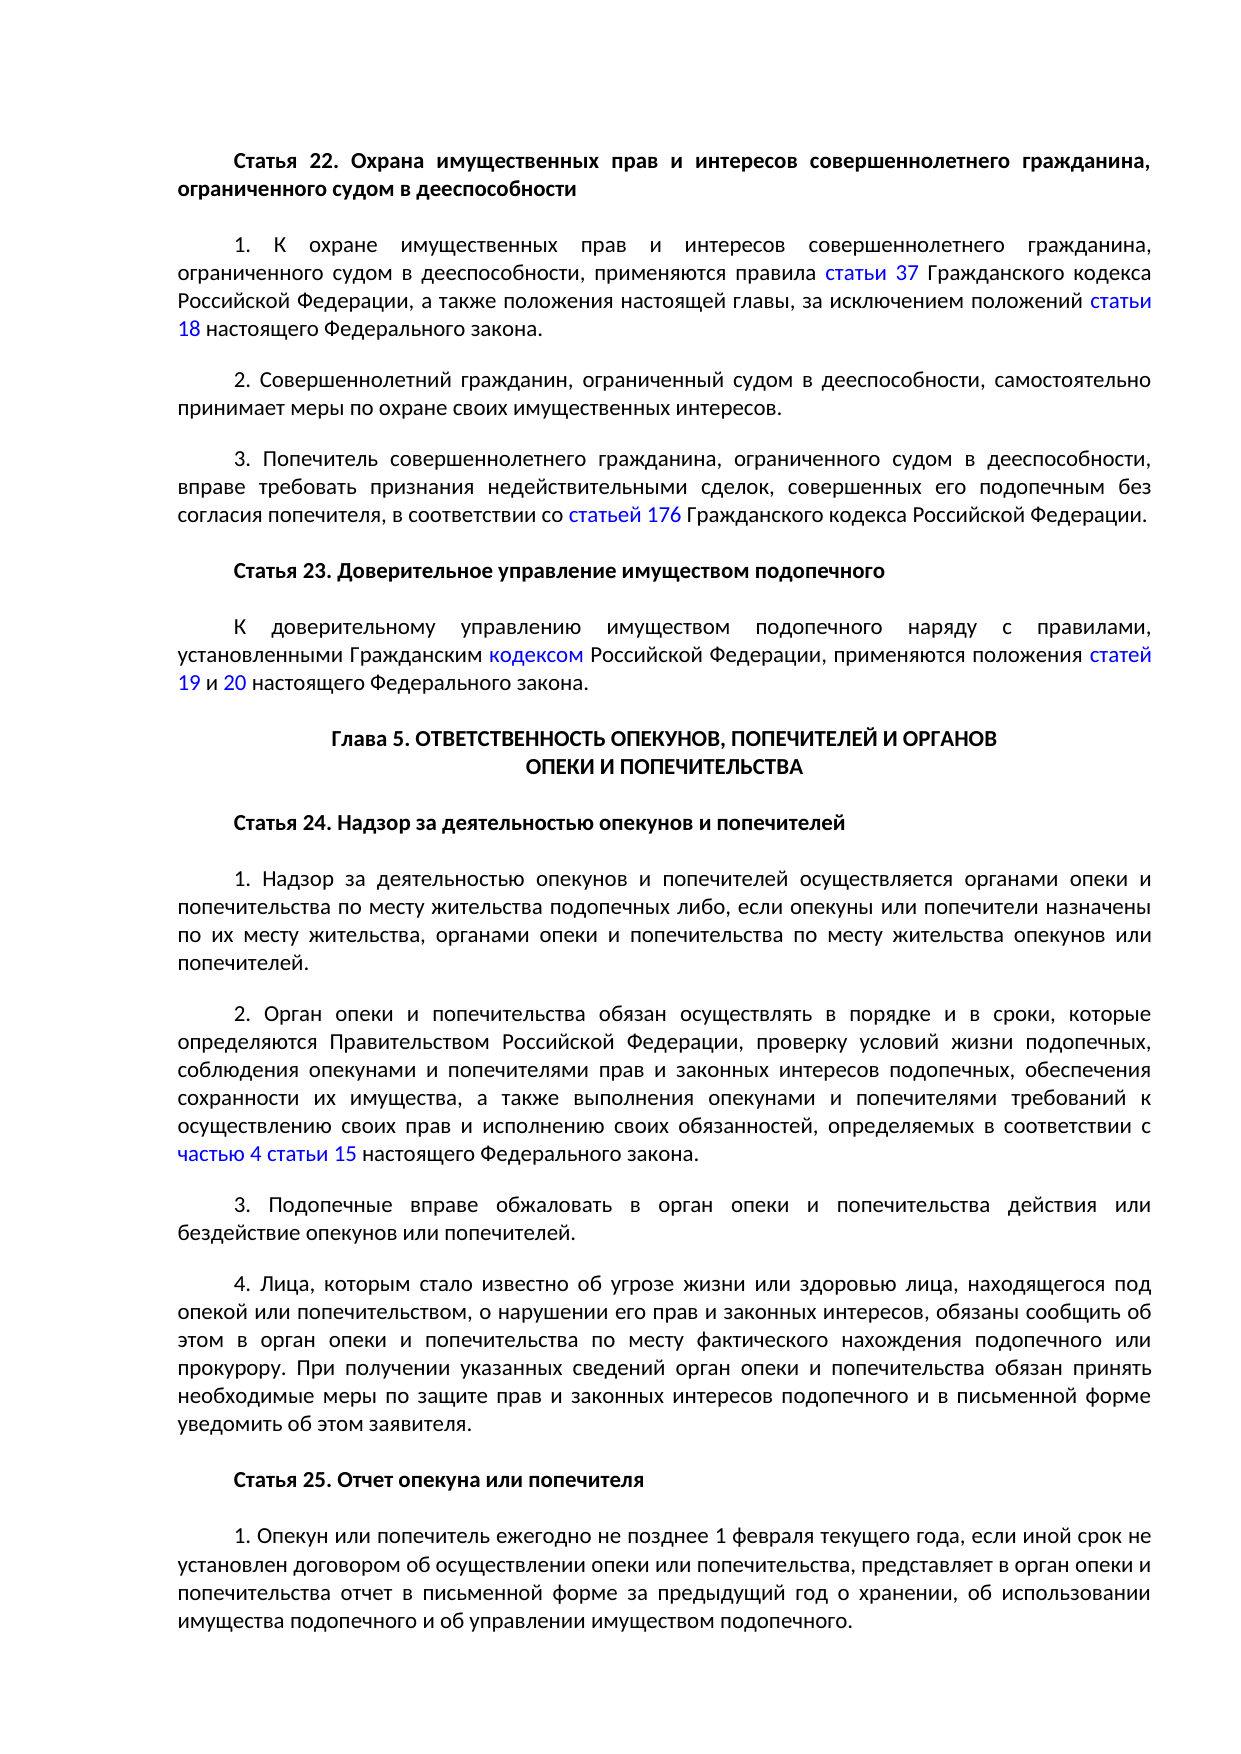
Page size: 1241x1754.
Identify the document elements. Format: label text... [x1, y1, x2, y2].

title ОПЕКИ И ПОПЕЧИТЕЛЬСТВА [177, 752, 1152, 780]
text 1. К охране имущественных прав и интересов совершеннолетнего гражданина, ограниченного судом в дееспособности, применяются правила статьи 37 Гражданского кодекса Российской Федерации, а также положения настоящей главы, за исключением положений статьи 18 настоящего Федерального закона. [177, 230, 1152, 342]
text 4. Лица, которым стало известно об угрозе жизни или здоровью лица, находящегося под опекой или попечительством, о нарушении его прав и законных интересов, обязаны сообщить об этом в орган опеки и попечительства по месту фактического нахождения подопечного или прокурору. При получении указанных сведений орган опеки и попечительства обязан принять необходимые меры по защите прав и законных интересов подопечного и в письменной форме уведомить об этом заявителя. [177, 1269, 1152, 1438]
text 3. Подопечные вправе обжаловать в орган опеки и попечительства действия или бездействие опекунов или попечителей. [177, 1191, 1152, 1247]
text 3. Попечитель совершеннолетнего гражданина, ограниченного судом в дееспособности, вправе требовать признания недействительными сделок, совершенных его подопечным без согласия попечителя, в соответствии со статьей 176 Гражданского кодекса Российской Федерации. [177, 444, 1152, 528]
title Статья 22. Охрана имущественных прав и интересов совершеннолетнего гражданина, ограниченного судом в дееспособности [177, 146, 1152, 202]
title Статья 24. Надзор за деятельностью опекунов и попечителей [177, 808, 1152, 836]
text 1. Опекун или попечитель ежегодно не позднее 1 февраля текущего года, если иной срок не установлен договором об осуществлении опеки или попечительства, представляет в орган опеки и попечительства отчет в письменной форме за предыдущий год о хранении, об использовании имущества подопечного и об управлении имуществом подопечного. [177, 1522, 1152, 1634]
title Статья 25. Отчет опекуна или попечителя [177, 1466, 1152, 1494]
text 2. Орган опеки и попечительства обязан осуществлять в порядке и в сроки, которые определяются Правительством Российской Федерации, проверку условий жизни подопечных, соблюдения опекунами и попечителями прав и законных интересов подопечных, обеспечения сохранности их имущества, а также выполнения опекунами и попечителями требований к осуществлению своих прав и исполнению своих обязанностей, определяемых в соответствии с частью 4 статьи 15 настоящего Федерального закона. [177, 999, 1152, 1168]
text 2. Совершеннолетний гражданин, ограниченный судом в дееспособности, самостоятельно принимает меры по охране своих имущественных интересов. [177, 365, 1152, 421]
title Глава 5. ОТВЕТСТВЕННОСТЬ ОПЕКУНОВ, ПОПЕЧИТЕЛЕЙ И ОРГАНОВ [177, 724, 1152, 752]
title Статья 23. Доверительное управление имуществом подопечного [177, 556, 1152, 584]
text 1. Надзор за деятельностью опекунов и попечителей осуществляется органами опеки и попечительства по месту жительства подопечных либо, если опекуны или попечители назначены по их месту жительства, органами опеки и попечительства по месту жительства опекунов или попечителей. [177, 864, 1152, 977]
text К доверительному управлению имуществом подопечного наряду с правилами, установленными Гражданским кодексом Российской Федерации, применяются положения статей 19 и 20 настоящего Федерального закона. [177, 612, 1152, 696]
